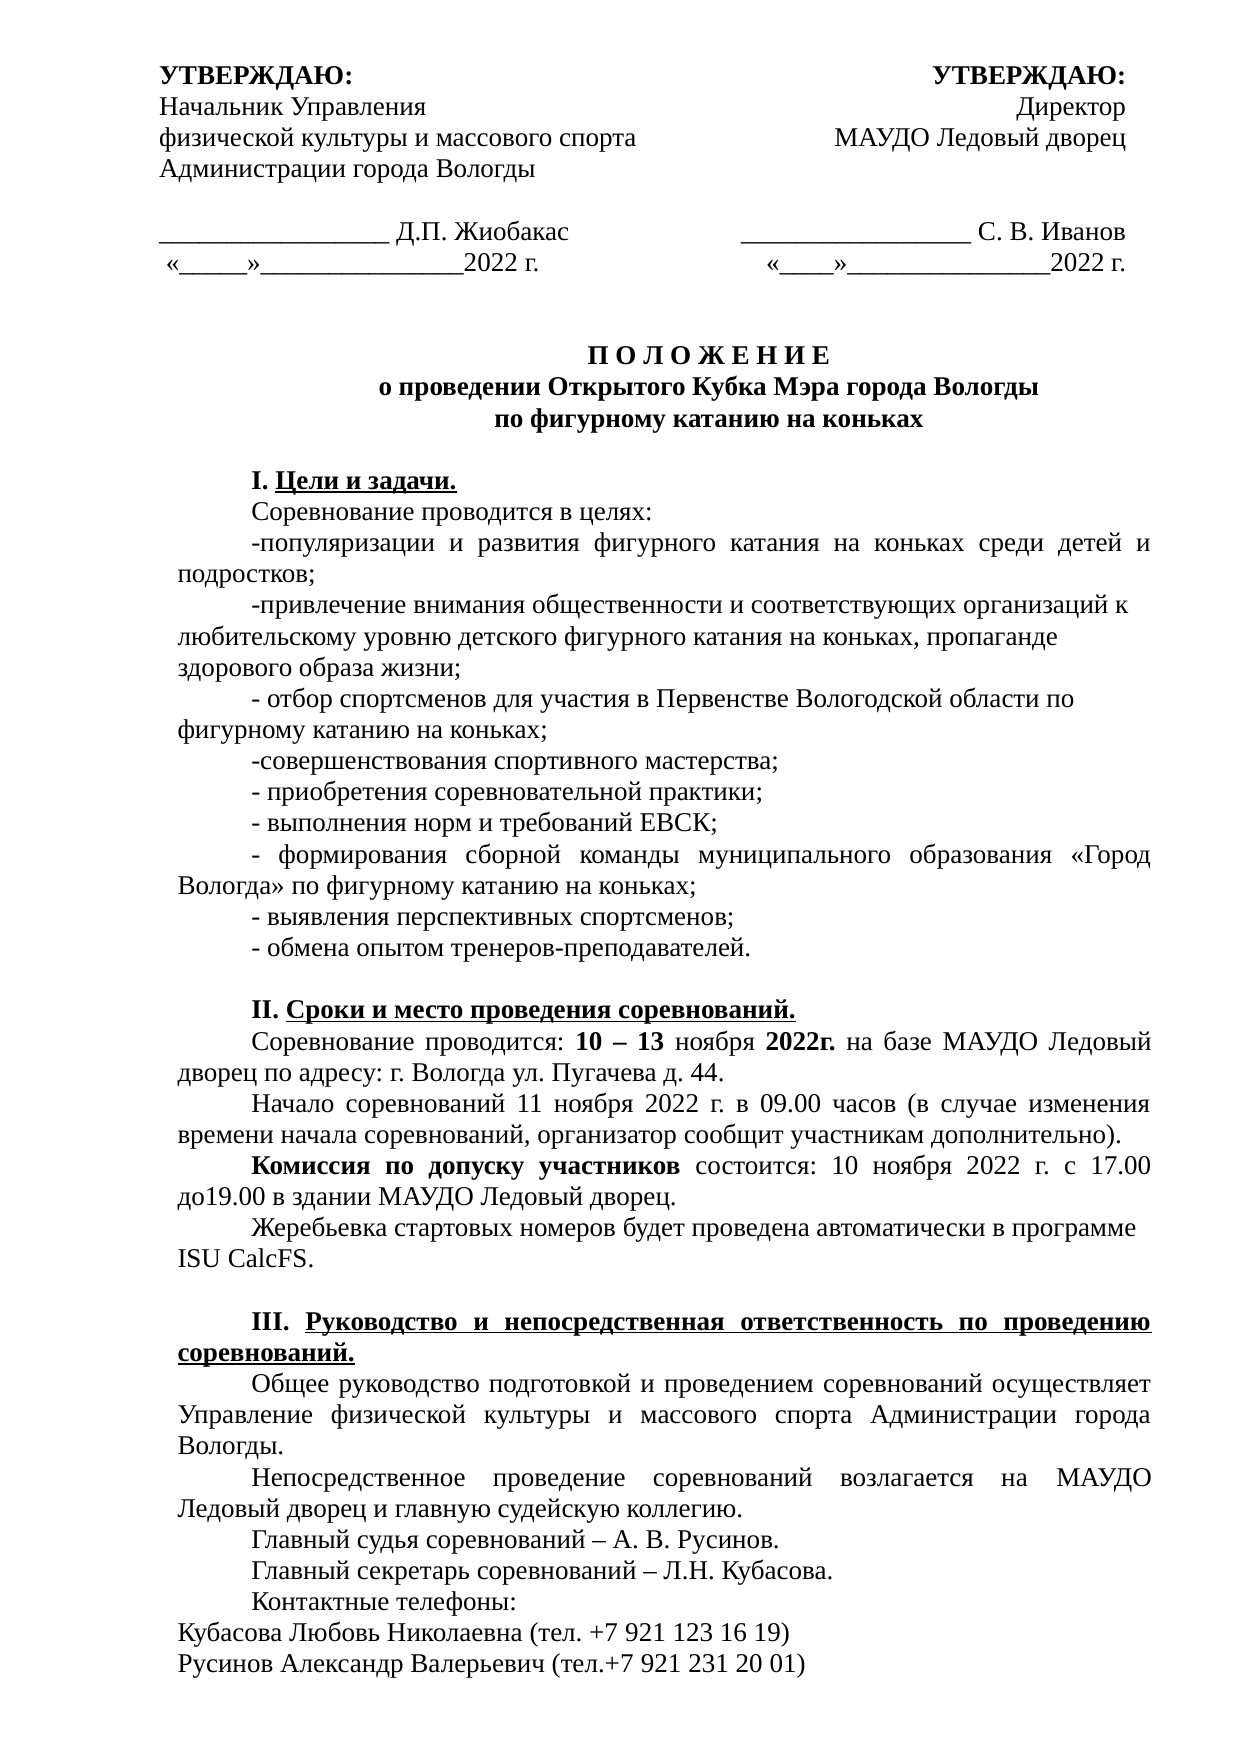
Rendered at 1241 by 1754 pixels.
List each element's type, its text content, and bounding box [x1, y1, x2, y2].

table_header УТВЕРЖДАЮ: Директор МАУДО Ледовый дворец _________________ С. В. Иванов «____»_______________2022 г. [650, 59, 1137, 308]
text - формирования сборной команды муниципального образования «Город Вологда» по фигурному катанию на коньках; [177, 838, 1152, 900]
text Главный судья соревнований – А. В. Русинов. [177, 1523, 1152, 1554]
text Общее руководство подготовкой и проведением соревнований осуществляет Управление физической культуры и массового спорта Администрации города Вологды. [177, 1367, 1152, 1461]
text Русинов Александр Валерьевич (тел.+7 921 231 20 01) [177, 1647, 1152, 1679]
text II. Сроки и место проведения соревнований. [177, 993, 1152, 1024]
text Контактные телефоны: [177, 1585, 1152, 1616]
text III. Руководство и непосредственная ответственность по проведению соревнований. [177, 1305, 1152, 1367]
text I. Цели и задачи. [177, 464, 1211, 495]
text Соревнование проводится: 10 – 13 ноября 2022г. на базе МАУДО Ледовый дворец по адресу: г. Вологда ул. Пугачева д. 44. [177, 1024, 1152, 1087]
text - выявления перспективных спортсменов; [177, 900, 1152, 931]
text Начало соревнований 11 ноября 2022 г. в 09.00 часов (в случае изменения времени начала соревнований, организатор сообщит участникам дополнительно). [177, 1087, 1152, 1149]
text -привлечение внимания общественности и соответствующих организаций к любительскому уровню детского фигурного катания на коньках, пропаганде здорового образа жизни; [177, 588, 1152, 682]
text Соревнование проводится в целях: [177, 495, 1152, 526]
text по фигурному катанию на коньках [207, 402, 1211, 433]
text Жеребьевка стартовых номеров будет проведена автоматически в программе ISU CalcFS. [177, 1211, 1152, 1274]
text Непосредственное проведение соревнований возлагается на МАУДО Ледовый дворец и главную судейскую коллегию. [177, 1461, 1152, 1523]
text - обмена опытом тренеров-преподавателей. [177, 931, 1152, 962]
text Комиссия по допуску участников состоится: 10 ноября 2022 г. с 17.00 до19.00 в здании МАУДО Ледовый дворец. [177, 1149, 1152, 1211]
table_header УТВЕРЖДАЮ: Начальник Управления физической культуры и массового спорта Администрации города Вологды _________________ Д.П. Жиобакас «_____»_______________2022 г. [148, 59, 650, 308]
text -совершенствования спортивного мастерства; [177, 744, 1152, 775]
text Главный секретарь соревнований – Л.Н. Кубасова. [177, 1554, 1152, 1585]
text - отбор спортсменов для участия в Первенстве Вологодской области по фигурному катанию на коньках; [177, 682, 1152, 744]
text П О Л О Ж Е Н И Е [207, 339, 1211, 371]
text о проведении Открытого Кубка Мэра города Вологды [207, 371, 1211, 402]
text - выполнения норм и требований ЕВСК; [177, 807, 1152, 838]
text Кубасова Любовь Николаевна (тел. +7 921 123 16 19) [177, 1616, 1152, 1647]
text - приобретения соревновательной практики; [177, 775, 1152, 807]
text -популяризации и развития фигурного катания на коньках среди детей и подростков; [177, 526, 1152, 588]
